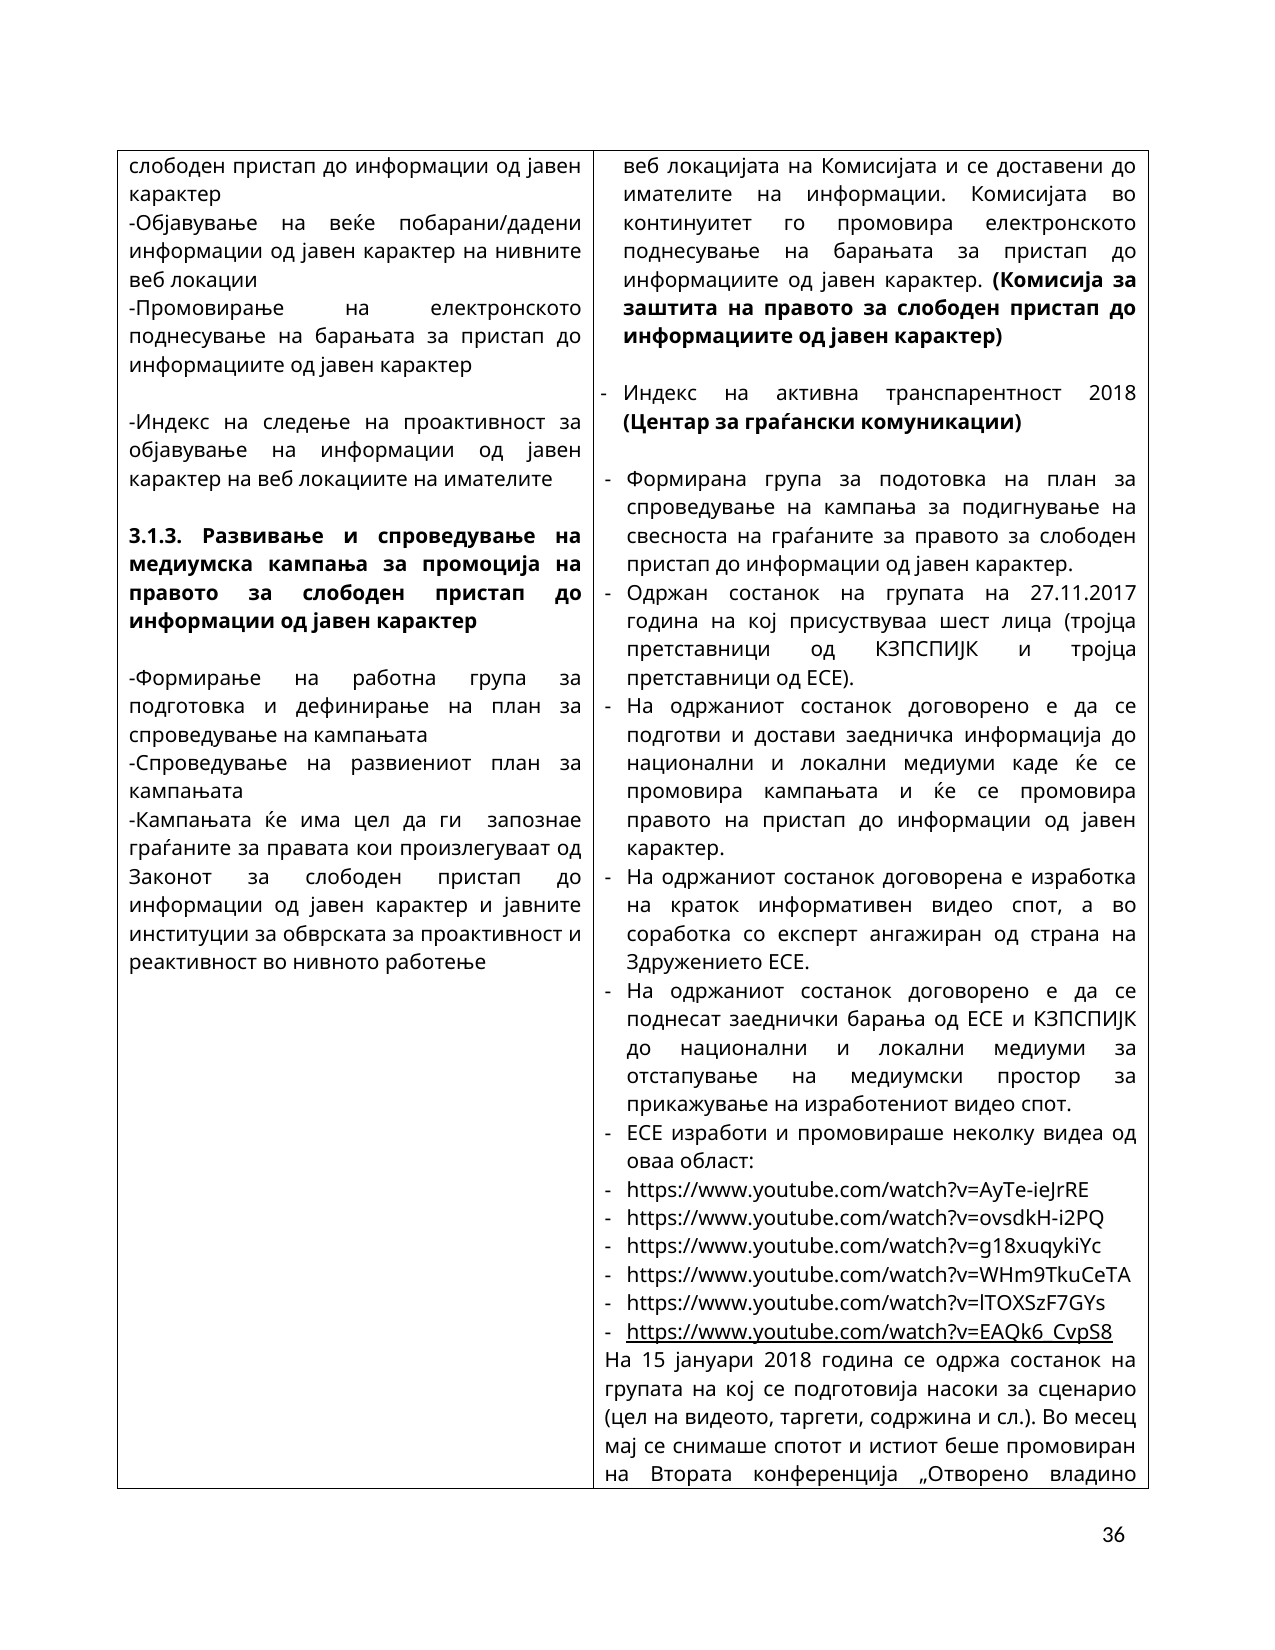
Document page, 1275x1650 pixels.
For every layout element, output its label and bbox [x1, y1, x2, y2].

table_cell [594, 151, 1148, 1488]
table_cell [118, 151, 593, 1488]
